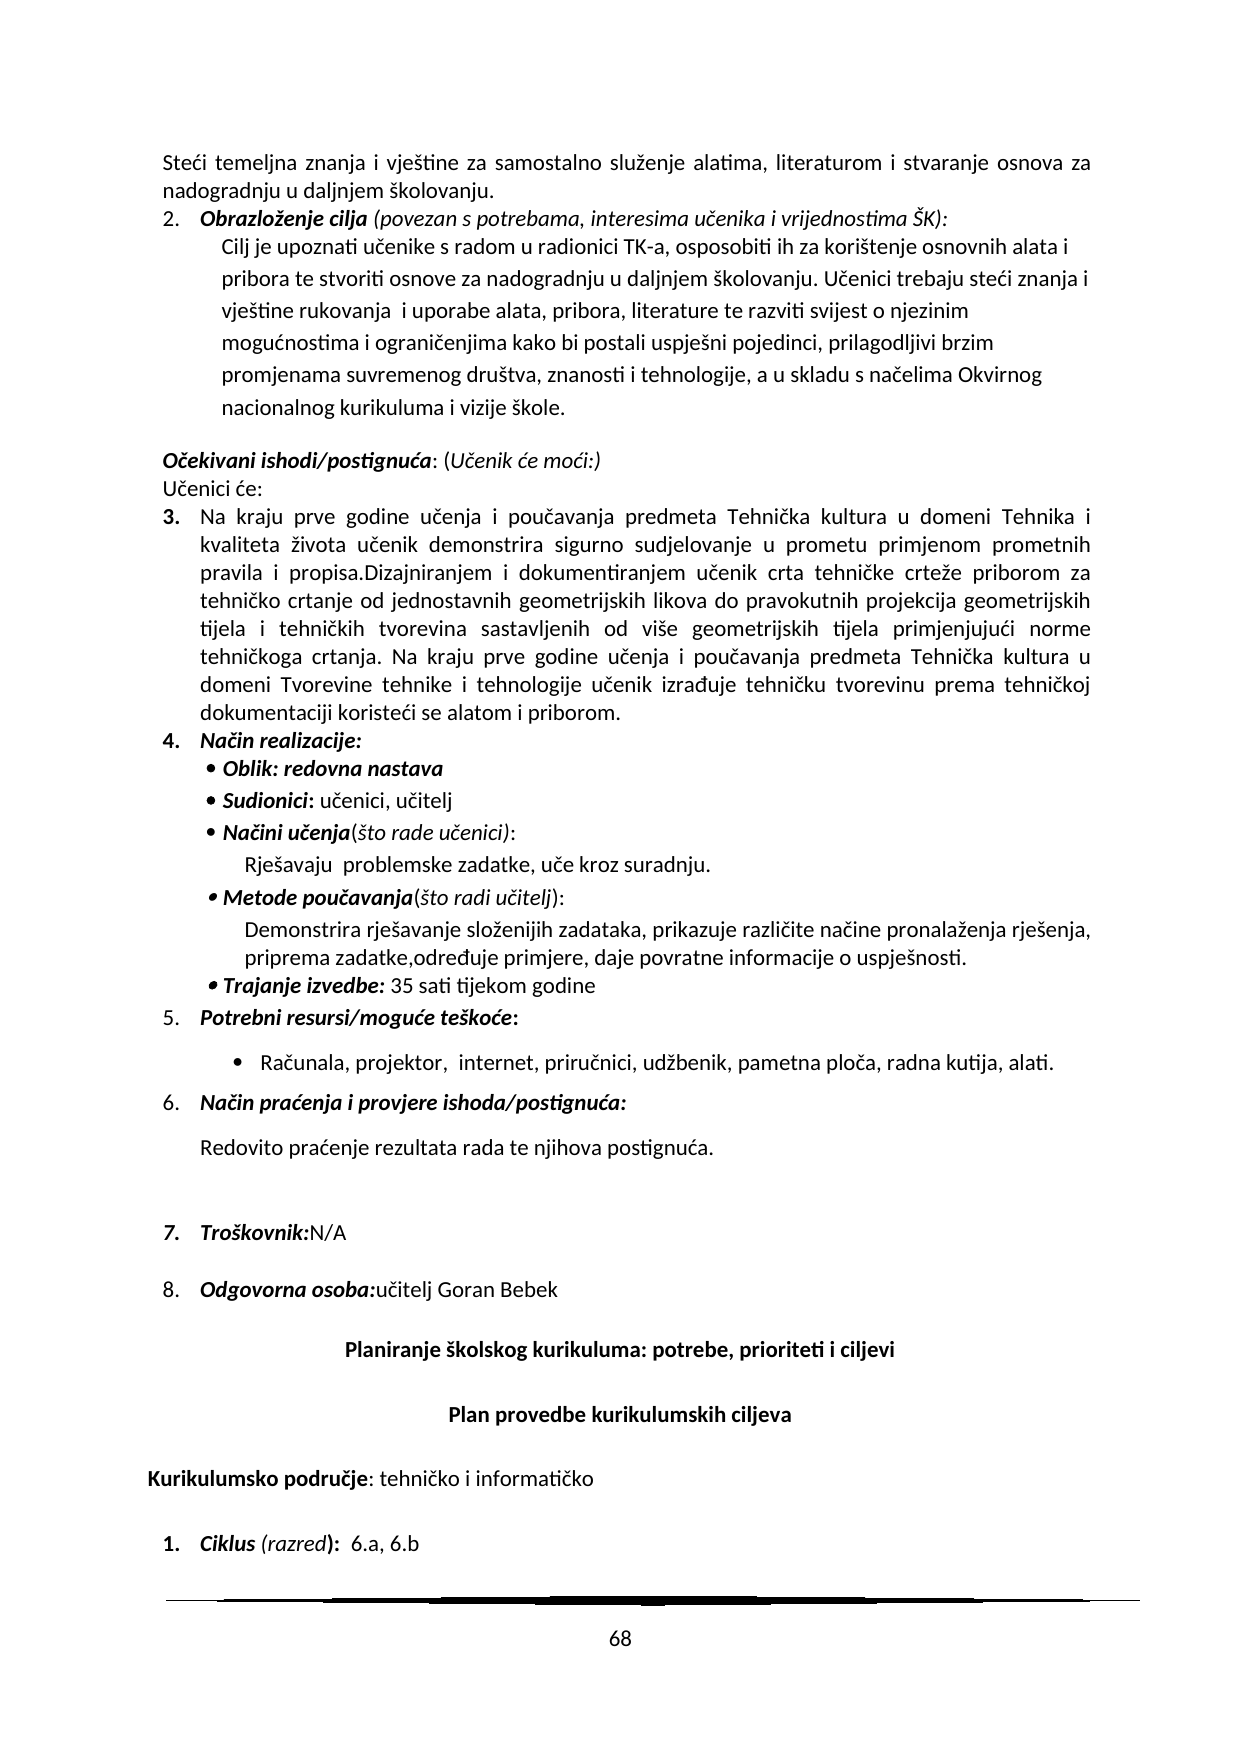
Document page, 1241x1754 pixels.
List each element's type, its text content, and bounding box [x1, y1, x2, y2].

list Načini učenja(što rade učenici): [207, 818, 1092, 846]
text Rješavaju problemske zadatke, uče kroz suradnju. [244, 851, 1092, 878]
list Način realizacije: [162, 726, 1092, 754]
list Odgovorna osoba:učitelj Goran Bebek [162, 1275, 1092, 1303]
list Redovito praćenje rezultata rada te njihova postignuća. [200, 1133, 1092, 1161]
list Računala, projektor, internet, priručnici, udžbenik, pametna ploča, radna kutija, alati. [234, 1048, 1092, 1076]
text Plan provedbe kurikulumskih ciljeva [148, 1400, 1092, 1428]
list Trajanje izvedbe: 35 sati tijekom godine [207, 971, 1092, 999]
list Potrebni resursi/moguće teškoće: [162, 1003, 1092, 1031]
text Učenici će: [162, 474, 1092, 502]
text Demonstrira rješavanje složenijih zadataka, prikazuje različite načine pronalaženja rješenja, priprema zadatke,određuje primjere, daje povratne informacije o uspješnosti. [244, 915, 1092, 971]
list Troškovnik:N/A [162, 1218, 1092, 1246]
list Ciklus (razred): 6.a, 6.b [162, 1529, 1092, 1557]
text Planiranje školskog kurikuluma: potrebe, prioriteti i ciljevi [148, 1336, 1092, 1364]
list Oblik: redovna nastava [207, 754, 1092, 782]
list Na kraju prve godine učenja i poučavanja predmeta Tehnička kultura u domeni Tehnika i kvaliteta života učenik demonstrira sigurno sudjelovanje u prometu primjenom prometnih pravila i propisa.Dizajniranjem i dokumentiranjem učenik crta tehničke crteže priborom za tehničko crtanje od jednostavnih geometrijskih likova do pravokutnih projekcija geometrijskih tijela i tehničkih tvorevina sastavljenih od više geometrijskih tijela primjenjujući norme tehničkoga crtanja. Na kraju prve godine učenja i poučavanja predmeta Tehnička kultura u domeni Tvorevine tehnike i tehnologije učenik izrađuje tehničku tvorevinu prema tehničkoj dokumentaciji koristeći se alatom i priborom. [162, 502, 1092, 726]
text Kurikulumsko područje: tehničko i informatičko [148, 1464, 1092, 1492]
list Obrazloženje cilja (povezan s potrebama, interesima učenika i vrijednostima ŠK): [162, 204, 1092, 232]
text Očekivani ishodi/postignuća: (Učenik će moći:) [162, 446, 1092, 474]
text Cilj je upoznati učenike s radom u radionici TK-a, osposobiti ih za korištenje osnovnih alata i pribora te stvoriti osnove za nadogradnju u daljnjem školovanju. Učenici trebaju steći znanja i vještine rukovanja i uporabe alata, pribora, literature te razviti svijest o njezinim mogućnostima i ograničenjima kako bi postali uspješni pojedinci, prilagodljivi brzim promjenama suvremenog društva, znanosti i tehnologije, a u skladu s načelima Okvirnog nacionalnog kurikuluma i vizije škole. [221, 232, 1092, 421]
text Steći temeljna znanja i vještine za samostalno služenje alatima, literaturom i stvaranje osnova za nadogradnju u daljnjem školovanju. [162, 148, 1092, 204]
list Način praćenja i provjere ishoda/postignuća: [162, 1088, 1092, 1116]
list Sudionici: učenici, učitelj [207, 786, 1092, 814]
list Metode poučavanja(što radi učitelj): [207, 883, 1092, 911]
